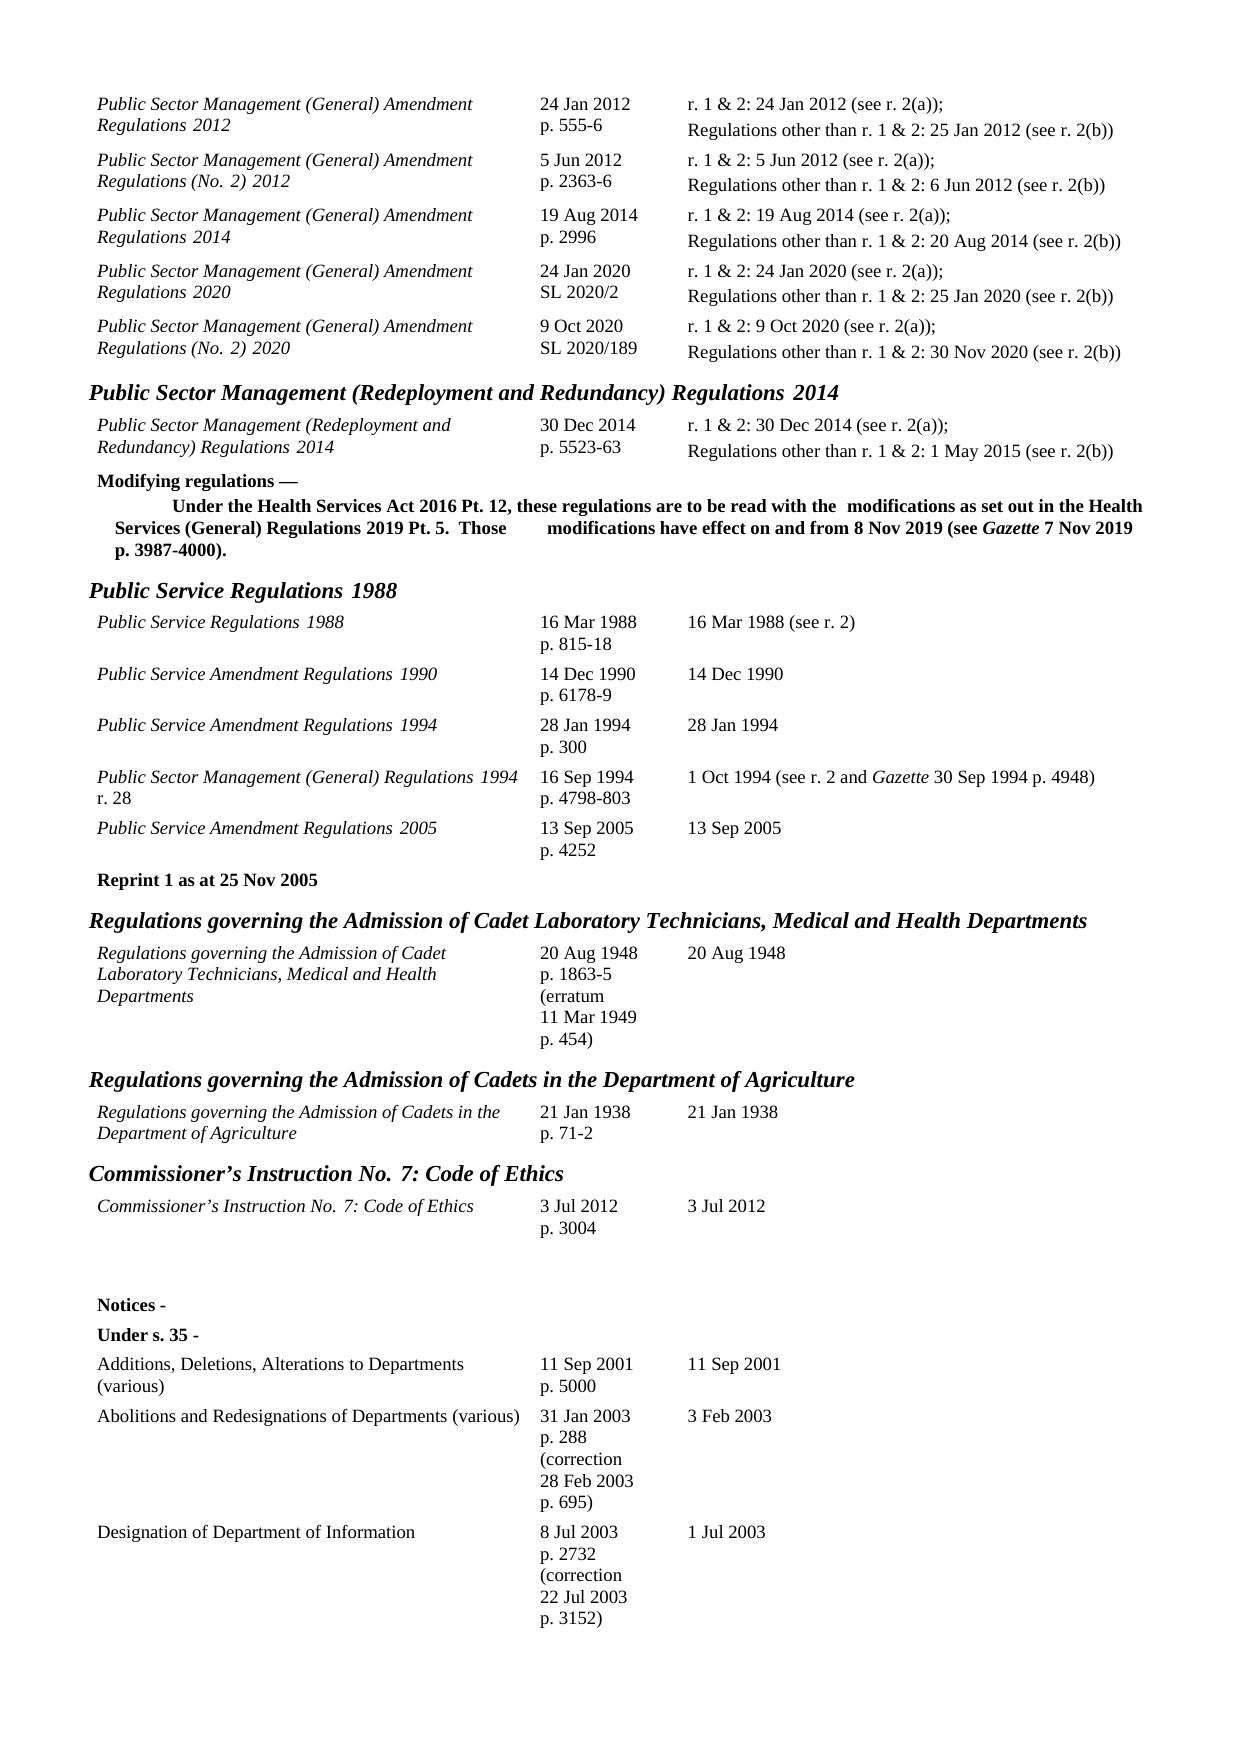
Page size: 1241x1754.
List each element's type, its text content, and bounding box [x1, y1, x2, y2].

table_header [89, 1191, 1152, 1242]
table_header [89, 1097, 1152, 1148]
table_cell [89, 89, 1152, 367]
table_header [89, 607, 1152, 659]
text Public Service Regulations 1988 [89, 577, 1152, 603]
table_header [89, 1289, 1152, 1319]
text Commissioner’s Instruction No. 7: Code of Ethics [89, 1161, 1152, 1187]
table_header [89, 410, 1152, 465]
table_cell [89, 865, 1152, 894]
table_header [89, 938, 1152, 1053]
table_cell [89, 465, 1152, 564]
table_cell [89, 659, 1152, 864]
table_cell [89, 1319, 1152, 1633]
text Regulations governing the Admission of Cadet Laboratory Technicians, Medical and Health Departments [89, 907, 1152, 933]
text Regulations governing the Admission of Cadets in the Department of Agriculture [89, 1066, 1152, 1092]
text Public Sector Management (Redeployment and Redundancy) Regulations 2014 [89, 379, 1152, 406]
